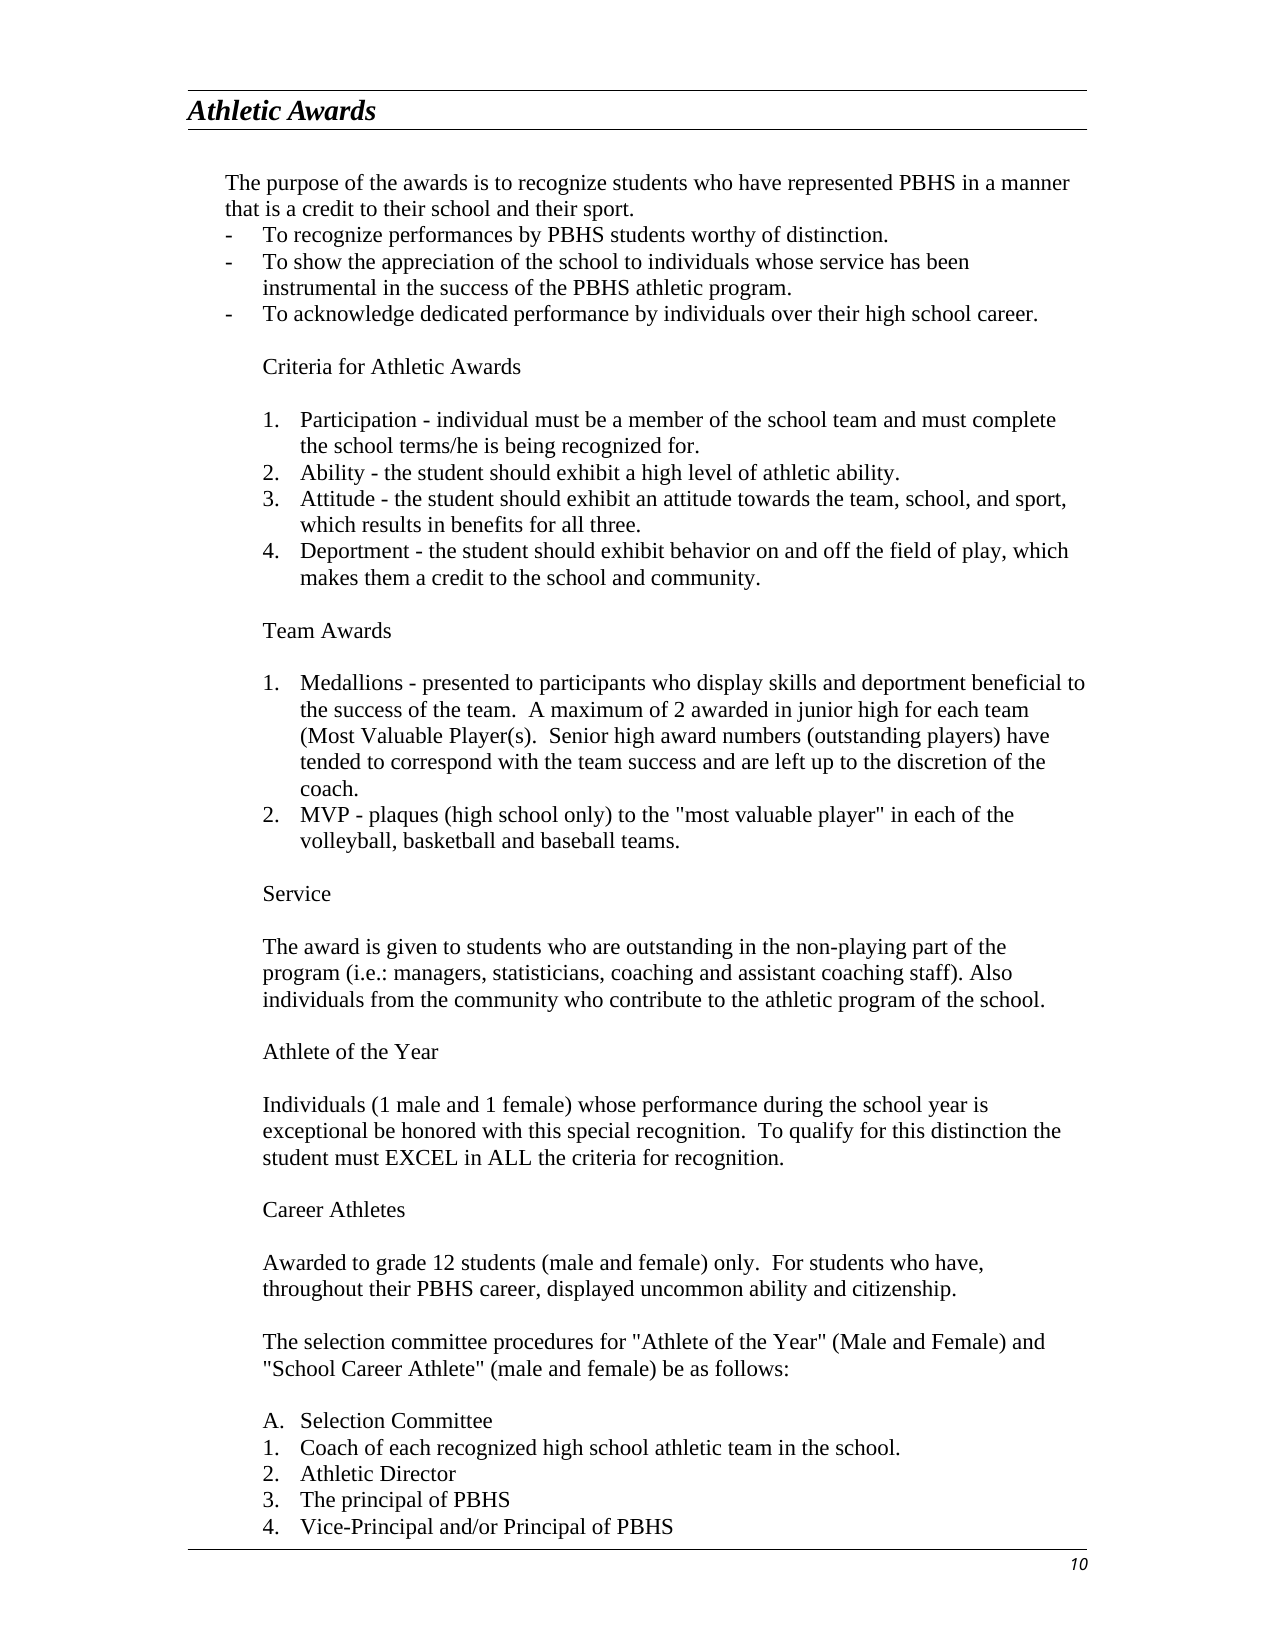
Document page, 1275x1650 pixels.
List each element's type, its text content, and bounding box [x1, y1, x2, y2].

subtitle Athletic Awards [187, 91, 1087, 130]
list Medallions - presented to participants who display skills and deportment beneficial to the success of the team. A maximum of 2 awarded in junior high for each team (Most Valuable Player(s). Senior high award numbers (outstanding players) have tended to correspond with the team success and are left up to the discretion of the coach. [262, 669, 1087, 801]
list To acknowledge dedicated performance by individuals over their high school career. [225, 300, 1087, 327]
list Participation - individual must be a member of the school team and must complete the school terms/he is being recognized for. [262, 406, 1087, 458]
list Selection Committee [262, 1407, 1087, 1434]
list Ability - the student should exhibit a high level of athletic ability. [262, 458, 1087, 485]
list Deportment - the student should exhibit behavior on and off the field of play, which makes them a credit to the school and community. [262, 538, 1087, 590]
text Athlete of the Year [262, 1038, 1087, 1065]
text Team Awards [262, 617, 1087, 643]
text Career Athletes [262, 1196, 1087, 1223]
list Vice-Principal and/or Principal of PBHS [262, 1513, 1087, 1539]
list Athletic Director [262, 1460, 1087, 1486]
text Individuals (1 male and 1 female) whose performance during the school year is exceptional be honored with this special recognition. To qualify for this distinction the student must EXCEL in ALL the criteria for recognition. [262, 1091, 1087, 1170]
list To show the appreciation of the school to individuals whose service has been instrumental in the success of the PBHS athletic program. [225, 248, 1087, 300]
list To recognize performances by PBHS students worthy of distinction. [225, 221, 1087, 248]
list The principal of PBHS [262, 1486, 1087, 1513]
text The purpose of the awards is to recognize students who have represented PBHS in a manner that is a credit to their school and their sport. [225, 169, 1087, 221]
text Criteria for Athletic Awards [225, 353, 1087, 379]
list MVP - plaques (high school only) to the "most valuable player" in each of the volleyball, basketball and baseball teams. [262, 801, 1087, 854]
text The selection committee procedures for "Athlete of the Year" (Male and Female) and "School Career Athlete" (male and female) be as follows: [262, 1328, 1087, 1381]
text The award is given to students who are outstanding in the non-playing part of the program (i.e.: managers, statisticians, coaching and assistant coaching staff). Also individuals from the community who contribute to the athletic program of the school. [262, 933, 1087, 1012]
text Awarded to grade 12 students (male and female) only. For students who have, throughout their PBHS career, displayed uncommon ability and citizenship. [262, 1249, 1087, 1302]
list Coach of each recognized high school athletic team in the school. [262, 1434, 1087, 1460]
text Service [187, 880, 1087, 907]
list Attitude - the student should exhibit an attitude towards the team, school, and sport, which results in benefits for all three. [262, 485, 1087, 538]
